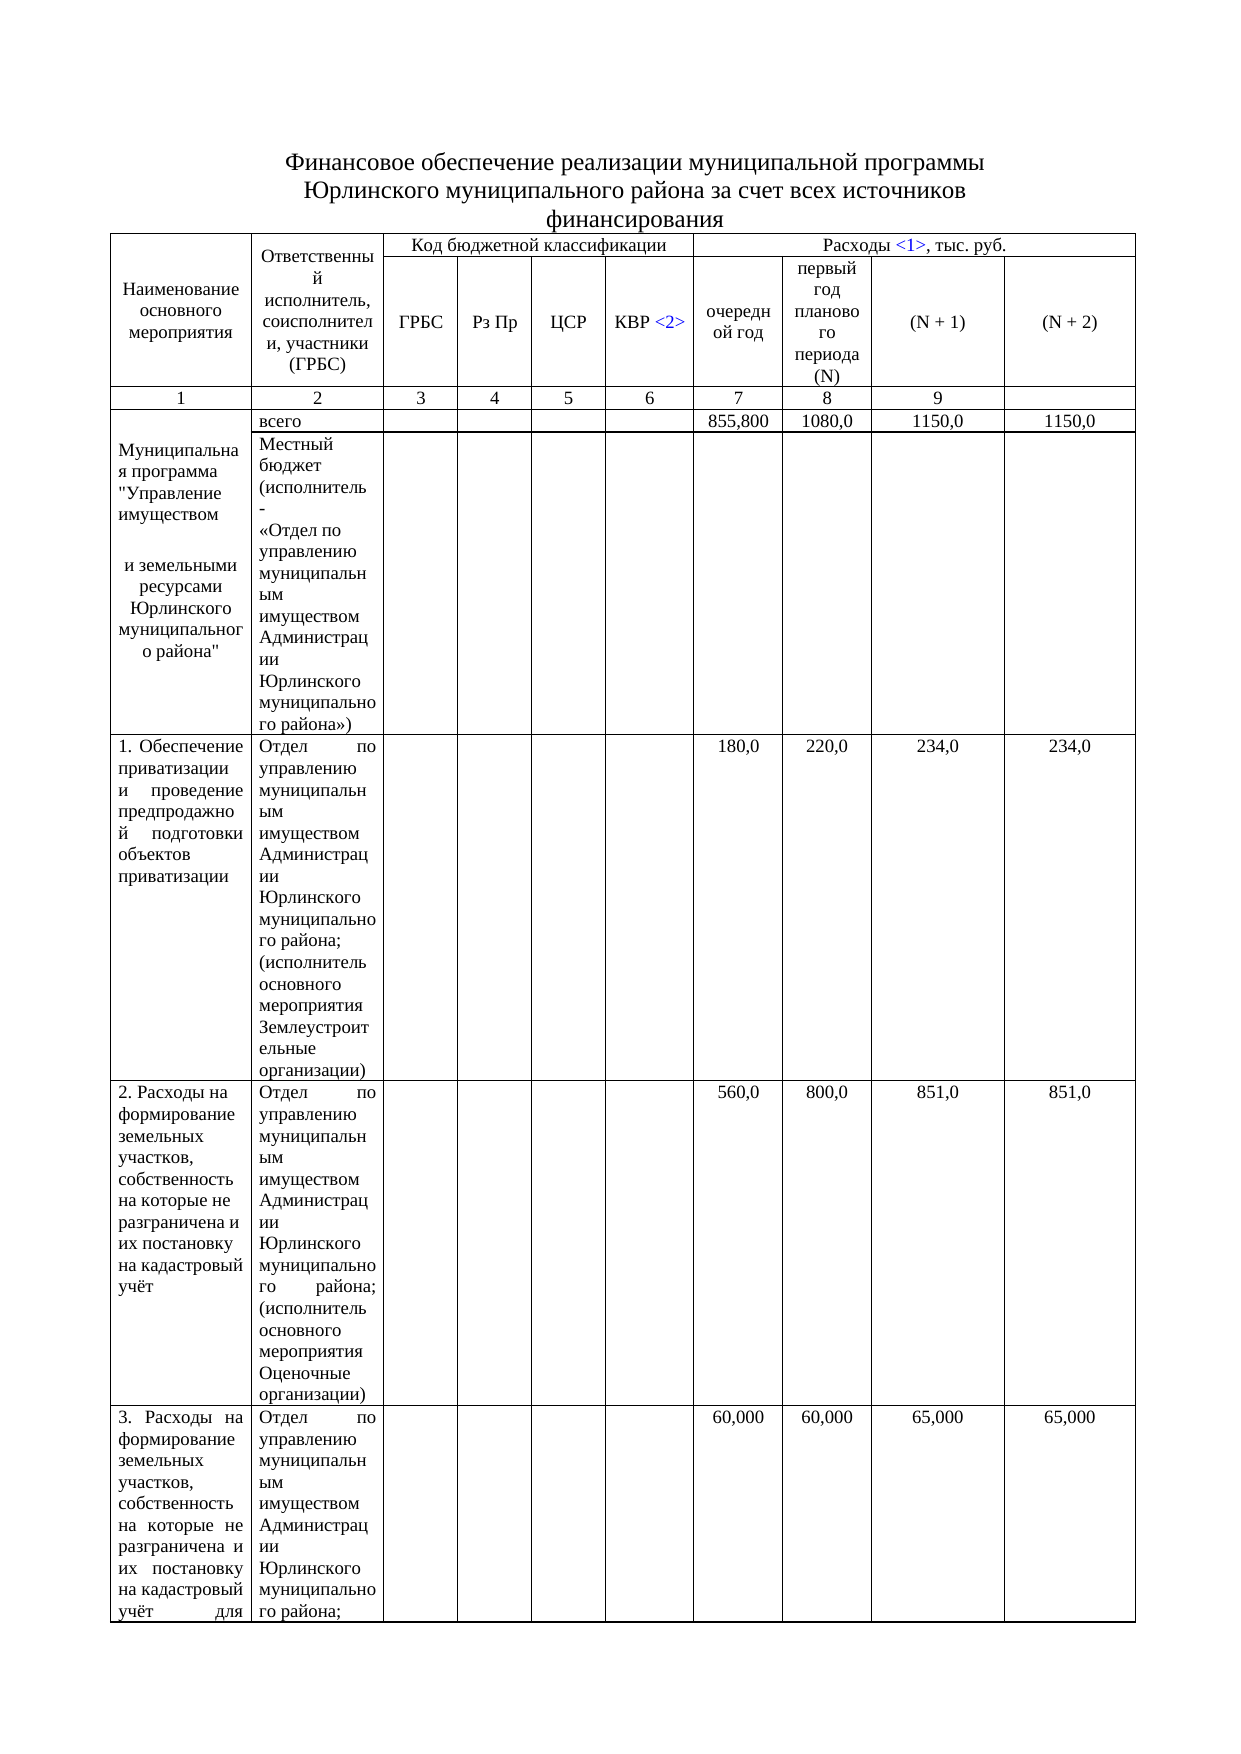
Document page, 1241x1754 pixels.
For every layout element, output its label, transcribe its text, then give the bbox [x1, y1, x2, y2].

table_cell (N + 1) [872, 257, 1004, 386]
table_cell Местный бюджет (исполнитель - «Отдел по управлению муниципальным имуществом Администрации Юрлинского муниципального района») [252, 433, 383, 734]
table_cell [384, 1406, 457, 1621]
table_cell [384, 735, 457, 1080]
table_cell [606, 735, 693, 1080]
table_cell [384, 433, 457, 734]
table_cell ГРБС [384, 257, 457, 386]
table_cell 1150,0 [1005, 410, 1135, 431]
text финансирования [118, 204, 1152, 233]
table_cell КВР <2> [606, 257, 693, 386]
table_cell [532, 410, 605, 431]
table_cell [111, 1406, 251, 1621]
table_cell 560,0 [694, 1081, 782, 1405]
table_cell [606, 1081, 693, 1405]
table_cell Рз Пр [458, 257, 531, 386]
table_cell 220,0 [783, 735, 871, 1080]
table_cell [606, 1406, 693, 1621]
table_cell [458, 1081, 531, 1405]
table_cell 2. Расходы на формирование земельных участков, собственность на которые не разграничена и их постановку на кадастровый учёт [111, 1081, 251, 1405]
table_cell 65,000 [1005, 1406, 1135, 1621]
table_cell [458, 1406, 531, 1621]
table_cell 180,0 [694, 735, 782, 1080]
table_cell 3 [384, 387, 457, 409]
table_cell 800,0 [783, 1081, 871, 1405]
table_cell 4 [458, 387, 531, 409]
table_header Код бюджетной классификации [384, 234, 693, 256]
table_cell 2 [252, 387, 383, 409]
table_cell [384, 1081, 457, 1405]
table_cell 1. Обеспечение приватизации и проведение предпродажной подготовки объектов приватизации [111, 735, 251, 1080]
table_cell 851,0 [872, 1081, 1004, 1405]
table_cell очередной год [694, 257, 782, 386]
table_cell 851,0 [1005, 1081, 1135, 1405]
table_cell ЦСР [532, 257, 605, 386]
table_cell 5 [532, 387, 605, 409]
table_cell 234,0 [872, 735, 1004, 1080]
table_cell 6 [606, 387, 693, 409]
table_cell 9 [872, 387, 1004, 409]
table_cell [872, 433, 1004, 734]
table_cell Муниципальная программа "Управление имуществом и земельными ресурсами Юрлинского муниципального района" [111, 410, 251, 734]
table_cell [384, 410, 457, 431]
table_cell 855,800 [694, 410, 782, 431]
table_cell [532, 1406, 605, 1621]
table_header Наименование основного мероприятия [111, 234, 251, 386]
table_cell [532, 1081, 605, 1405]
table_cell 1 [111, 387, 251, 409]
table_cell [532, 433, 605, 734]
table_cell всего [252, 410, 383, 431]
text Финансовое обеспечение реализации муниципальной программы [118, 147, 1152, 176]
table_cell [694, 433, 782, 734]
table_cell 1080,0 [783, 410, 871, 431]
text Юрлинского муниципального района за счет всех источников [118, 176, 1152, 204]
table_header Ответственный исполнитель, соисполнители, участники (ГРБС) [252, 234, 383, 386]
table_header Расходы <1>, тыс. руб. [694, 234, 1135, 256]
table_cell [606, 410, 693, 431]
table_cell первый год планового периода (N) [783, 257, 871, 386]
table_cell 60,000 [783, 1406, 871, 1621]
table_cell [1005, 433, 1135, 734]
table_cell 60,000 [694, 1406, 782, 1621]
table_cell 65,000 [872, 1406, 1004, 1621]
table_cell Отдел по управлению муниципальным имуществом Администрации Юрлинского муниципального района; (исполнитель основного мероприятия Оценочные организации) [252, 1081, 383, 1405]
table_cell [458, 410, 531, 431]
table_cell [252, 1406, 383, 1621]
table_cell [1005, 387, 1135, 409]
table_cell 234,0 [1005, 735, 1135, 1080]
table_cell [783, 433, 871, 734]
table_cell [606, 433, 693, 734]
table_cell 1150,0 [872, 410, 1004, 431]
table_cell [458, 735, 531, 1080]
table_cell [532, 735, 605, 1080]
table_cell [458, 433, 531, 734]
table_cell 8 [783, 387, 871, 409]
table_cell 7 [694, 387, 782, 409]
table_cell (N + 2) [1005, 257, 1135, 386]
